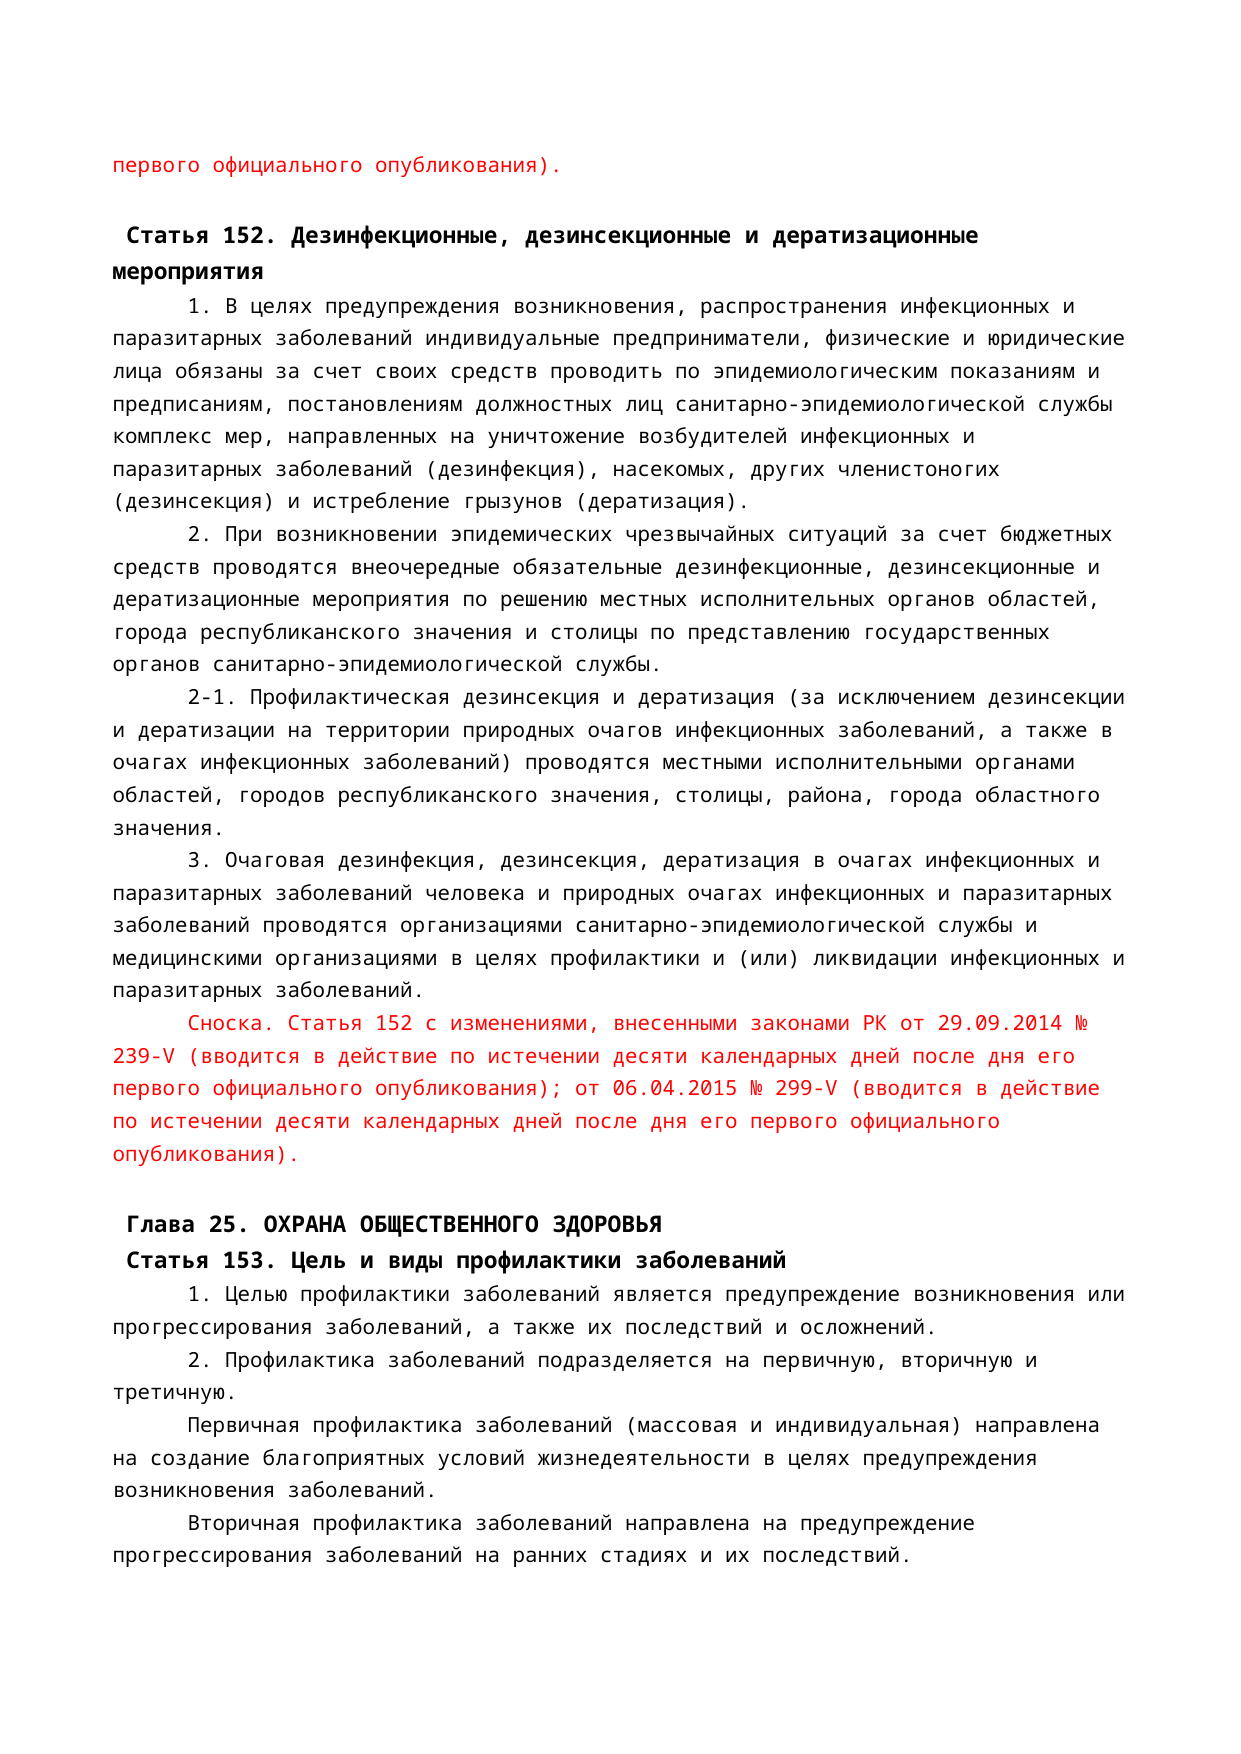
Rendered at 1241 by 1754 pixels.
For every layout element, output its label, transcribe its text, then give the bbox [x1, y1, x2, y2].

text 1. В целях предупреждения возникновения, распространения инфекционных и паразитарных заболеваний индивидуальные предприниматели, физические и юридические лица обязаны за счет своих средств проводить по эпидемиологическим показаниям и предписаниям, постановлениям должностных лиц санитарно-эпидемиологической службы комплекс мер, направленных на уничтожение возбудителей инфекционных и паразитарных заболеваний (дезинфекция), насекомых, других членистоногих (дезинсекция) и истребление грызунов (дератизация). [112, 291, 1128, 515]
text 3. Очаговая дезинфекция, дезинсекция, дератизация в очагах инфекционных и паразитарных заболеваний человека и природных очагах инфекционных и паразитарных заболеваний проводятся организациями санитарно-эпидемиологической службы и медицинскими организациями в целях профилактики и (или) ликвидации инфекционных и паразитарных заболеваний. [112, 845, 1128, 1004]
text Первичная профилактика заболеваний (массовая и индивидуальная) направлена на создание благоприятных условий жизнедеятельности в целях предупреждения возникновения заболеваний. [112, 1410, 1128, 1504]
text Вторичная профилактика заболеваний направлена на предупреждение прогрессирования заболеваний на ранних стадиях и их последствий. [112, 1508, 1128, 1569]
text 2. При возникновении эпидемических чрезвычайных ситуаций за счет бюджетных средств проводятся внеочередные обязательные дезинфекционные, дезинсекционные и дератизационные мероприятия по решению местных исполнительных органов областей, города республиканского значения и столицы по представлению государственных органов санитарно-эпидемиологической службы. [112, 519, 1128, 678]
text 2-1. Профилактическая дезинсекция и дератизация (за исключением дезинсекции и дератизации на территории природных очагов инфекционных заболеваний, а также в очагах инфекционных заболеваний) проводятся местными исполнительными органами областей, городов республиканского значения, столицы, района, города областного значения. [112, 682, 1128, 841]
text 1. Целью профилактики заболеваний является предупреждение возникновения или прогрессирования заболеваний, а также их последствий и осложнений. [112, 1279, 1128, 1341]
text Статья 152. Дезинфекционные, дезинсекционные и дератизационные мероприятия [112, 219, 1128, 286]
text Сноска. Статья 152 с изменениями, внесенными законами РК от 29.09.2014 № 239-V (вводится в действие по истечении десяти календарных дней после дня его первого официального опубликования); от 06.04.2015 № 299-V (вводится в действие по истечении десяти календарных дней после дня его первого официального опубликования). [112, 1008, 1128, 1203]
text Статья 153. Цель и виды профилактики заболеваний [112, 1244, 1128, 1275]
text 2. Профилактика заболеваний подразделяется на первичную, вторичную и третичную. [112, 1345, 1128, 1406]
text Глава 25. ОХРАНА ОБЩЕСТВЕННОГО ЗДОРОВЬЯ [112, 1208, 1128, 1239]
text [112, 150, 1128, 214]
